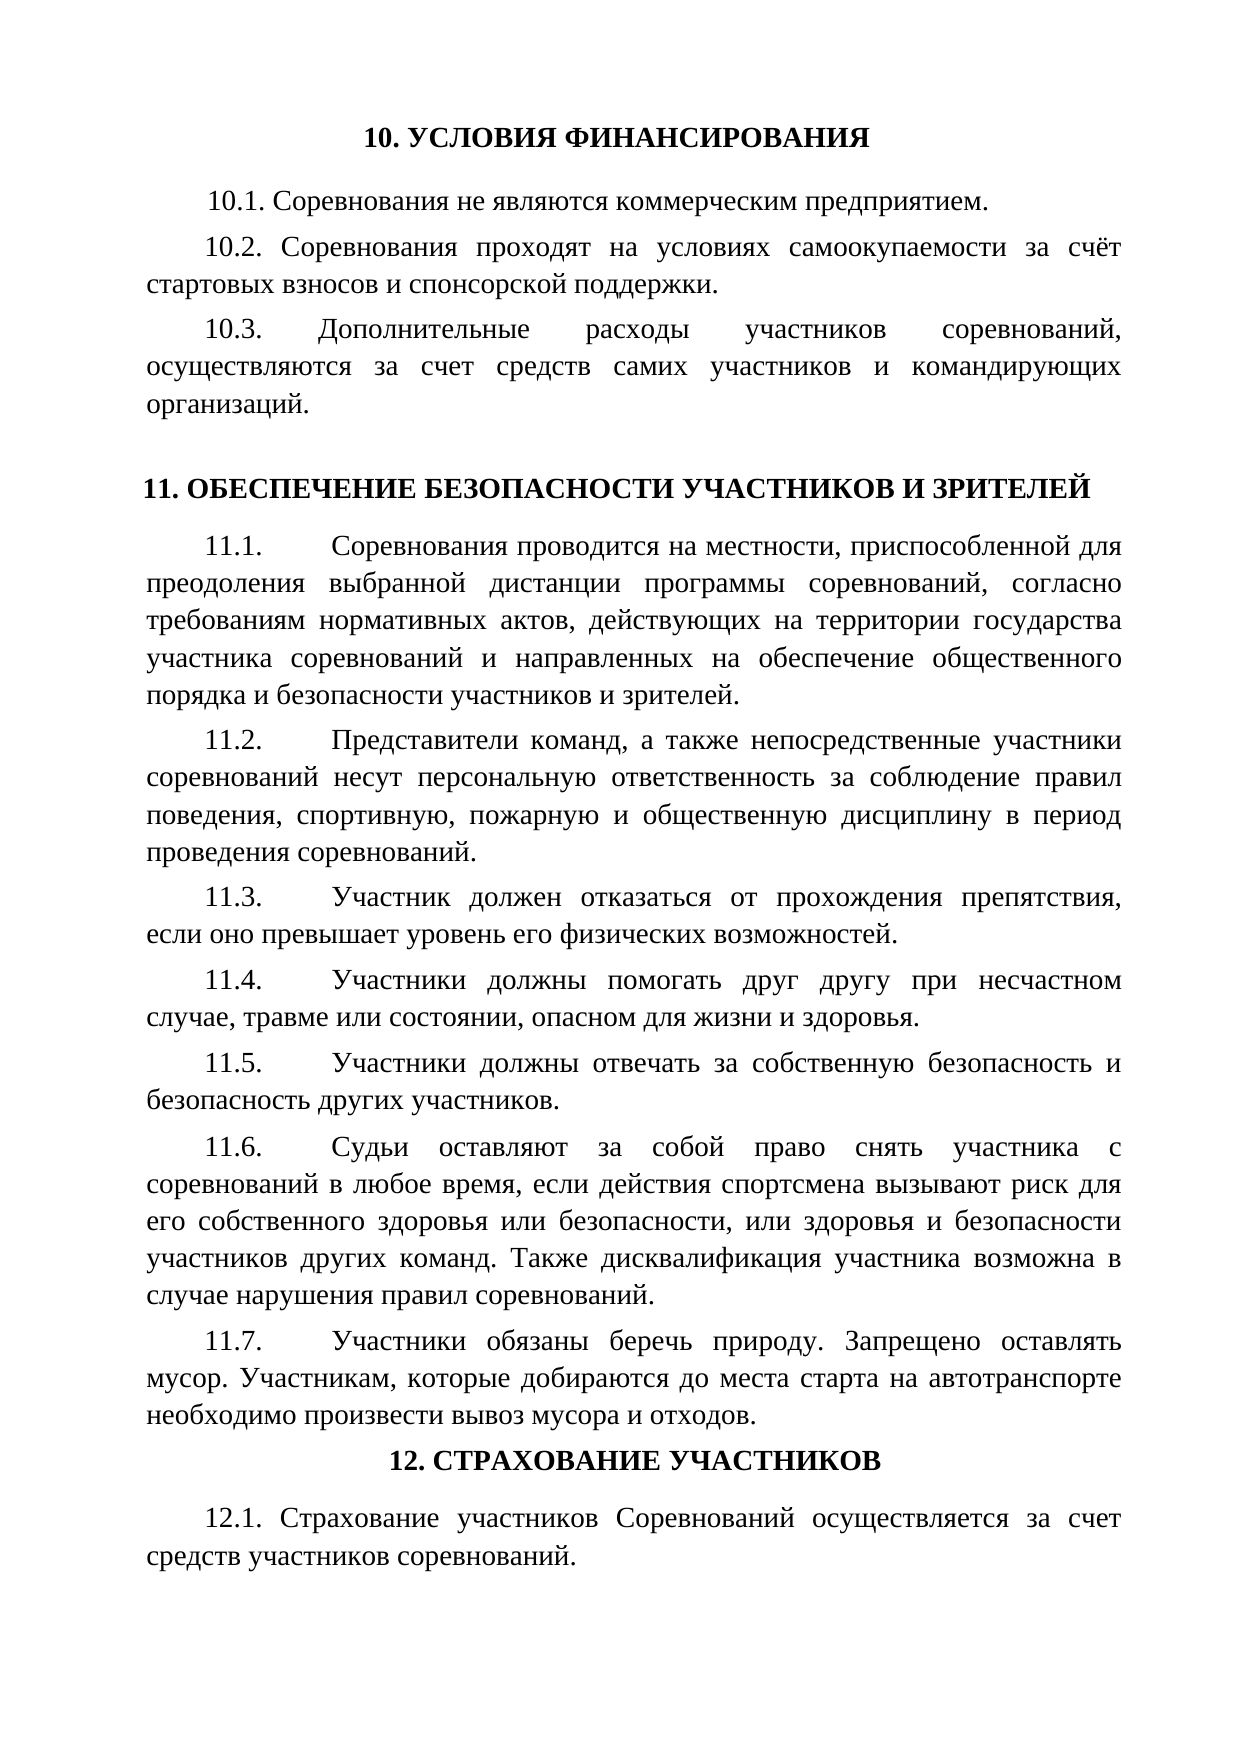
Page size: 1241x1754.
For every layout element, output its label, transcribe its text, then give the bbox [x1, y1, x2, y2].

list Соревнования проводится на местности, приспособленной для преодоления выбранной дистанции программы соревнований, согласно требованиям нормативных актов, действующих на территории государства участника соревнований и направленных на обеспечение общественного порядка и безопасности участников и зрителей. [146, 528, 1122, 710]
list Участники должны отвечать за собственную безопасность и безопасность других участников. [146, 1045, 1122, 1117]
text 10.2. Соревнования проходят на условиях самоокупаемости за счёт стартовых взносов и спонсорской поддержки. [146, 229, 1122, 299]
text 10.1. Соревнования не являются коммерческим предприятием. [207, 183, 1122, 217]
list Участники обязаны беречь природу. Запрещено оставлять мусор. Участникам, которые добираются до места старта на автотранспорте необходимо произвести вывоз мусора и отходов. [146, 1323, 1122, 1431]
text 12.1. Страхование участников Соревнований осуществляется за счет средств участников соревнований. [146, 1501, 1122, 1571]
subtitle 10. УСЛОВИЯ ФИНАНСИРОВАНИЯ [147, 120, 1085, 153]
list Участник должен отказаться от прохождения препятствия, если оно превышает уровень его физических возможностей. [146, 879, 1122, 950]
text 10.3. Дополнительные расходы участников соревнований, осуществляются за счет средств самих участников и командирующих организаций. [146, 311, 1122, 419]
list Представители команд, а также непосредственные участники соревнований несут персональную ответственность за соблюдение правил поведения, спортивную, пожарную и общественную дисциплину в период проведения соревнований. [146, 722, 1122, 867]
list Участники должны помогать друг другу при несчастном случае, травме или состоянии, опасном для жизни и здоровья. [146, 962, 1122, 1033]
subtitle 12. СТРАХОВАНИЕ УЧАСТНИКОВ [147, 1443, 1122, 1476]
list Судьи оставляют за собой право снять участника с соревнований в любое время, если действия спортсмена вызывают риск для его собственного здоровья или безопасности, или здоровья и безопасности участников других команд. Также дисквалификация участника возможна в случае нарушения правил соревнований. [146, 1129, 1122, 1311]
list ОБЕСПЕЧЕНИЕ БЕЗОПАСНОСТИ УЧАСТНИКОВ И ЗРИТЕЛЕЙ [142, 471, 1122, 504]
